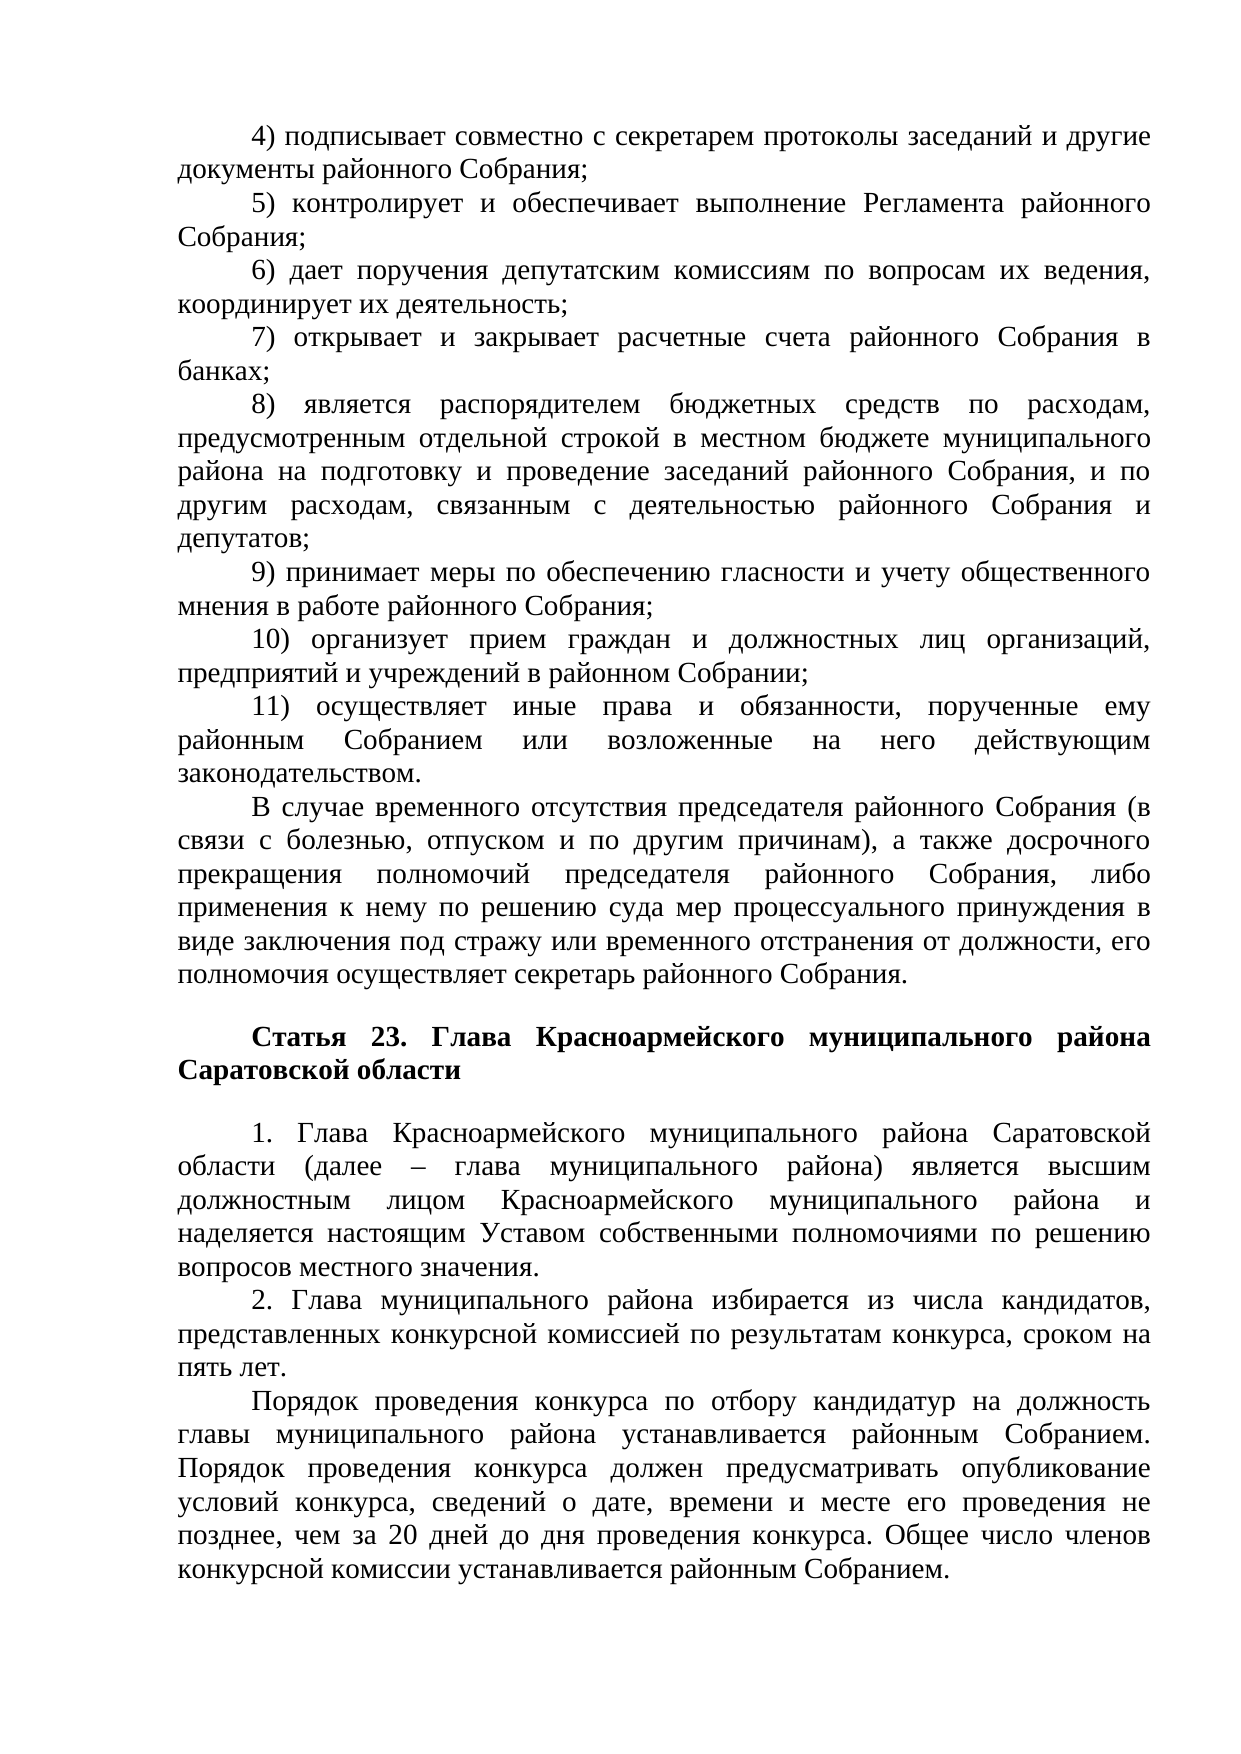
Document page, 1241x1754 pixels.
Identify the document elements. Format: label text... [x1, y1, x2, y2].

text 1. Глава Красноармейского муниципального района Саратовской области (далее – глава муниципального района) является высшим должностным лицом Красноармейского муниципального района и наделяется настоящим Уставом собственными полномочиями по решению вопросов местного значения. [177, 1115, 1152, 1282]
text 2. Глава муниципального района избирается из числа кандидатов, представленных конкурсной комиссией по результатам конкурса, сроком на пять лет. [177, 1282, 1152, 1383]
text 7) открывает и закрывает расчетные счета районного Собрания в банках; [177, 319, 1152, 386]
text 5) контролирует и обеспечивает выполнение Регламента районного Собрания; [177, 185, 1152, 252]
text 6) дает поручения депутатским комиссиям по вопросам их ведения, координирует их деятельность; [177, 252, 1152, 319]
text 9) принимает меры по обеспечению гласности и учету общественного мнения в работе районного Собрания; [177, 554, 1152, 621]
text 4) подписывает совместно с секретарем протоколы заседаний и другие документы районного Собрания; [177, 118, 1152, 185]
text В случае временного отсутствия председателя районного Собрания (в связи с болезнью, отпуском и по другим причинам), а также досрочного прекращения полномочий председателя районного Собрания, либо применения к нему по решению суда мер процессуального принуждения в виде заключения под стражу или временного отстранения от должности, его полномочия осуществляет секретарь районного Собрания. [177, 789, 1152, 990]
text 11) осуществляет иные права и обязанности, порученные ему районным Собранием или возложенные на него действующим законодательством. [177, 688, 1152, 789]
text Статья 23. Глава Красноармейского муниципального района Саратовской области [177, 1019, 1152, 1086]
text Порядок проведения конкурса по отбору кандидатур на должность главы муниципального района устанавливается районным Собранием. Порядок проведения конкурса должен предусматривать опубликование условий конкурса, сведений о дате, времени и месте его проведения не позднее, чем за 20 дней до дня проведения конкурса. Общее число членов конкурсной комиссии устанавливается районным Собранием. [177, 1383, 1152, 1584]
text 8) является распорядителем бюджетных средств по расходам, предусмотренным отдельной строкой в местном бюджете муниципального района на подготовку и проведение заседаний районного Собрания, и по другим расходам, связанным с деятельностью районного Собрания и депутатов; [177, 386, 1152, 554]
text 10) организует прием граждан и должностных лиц организаций, предприятий и учреждений в районном Собрании; [177, 621, 1152, 688]
